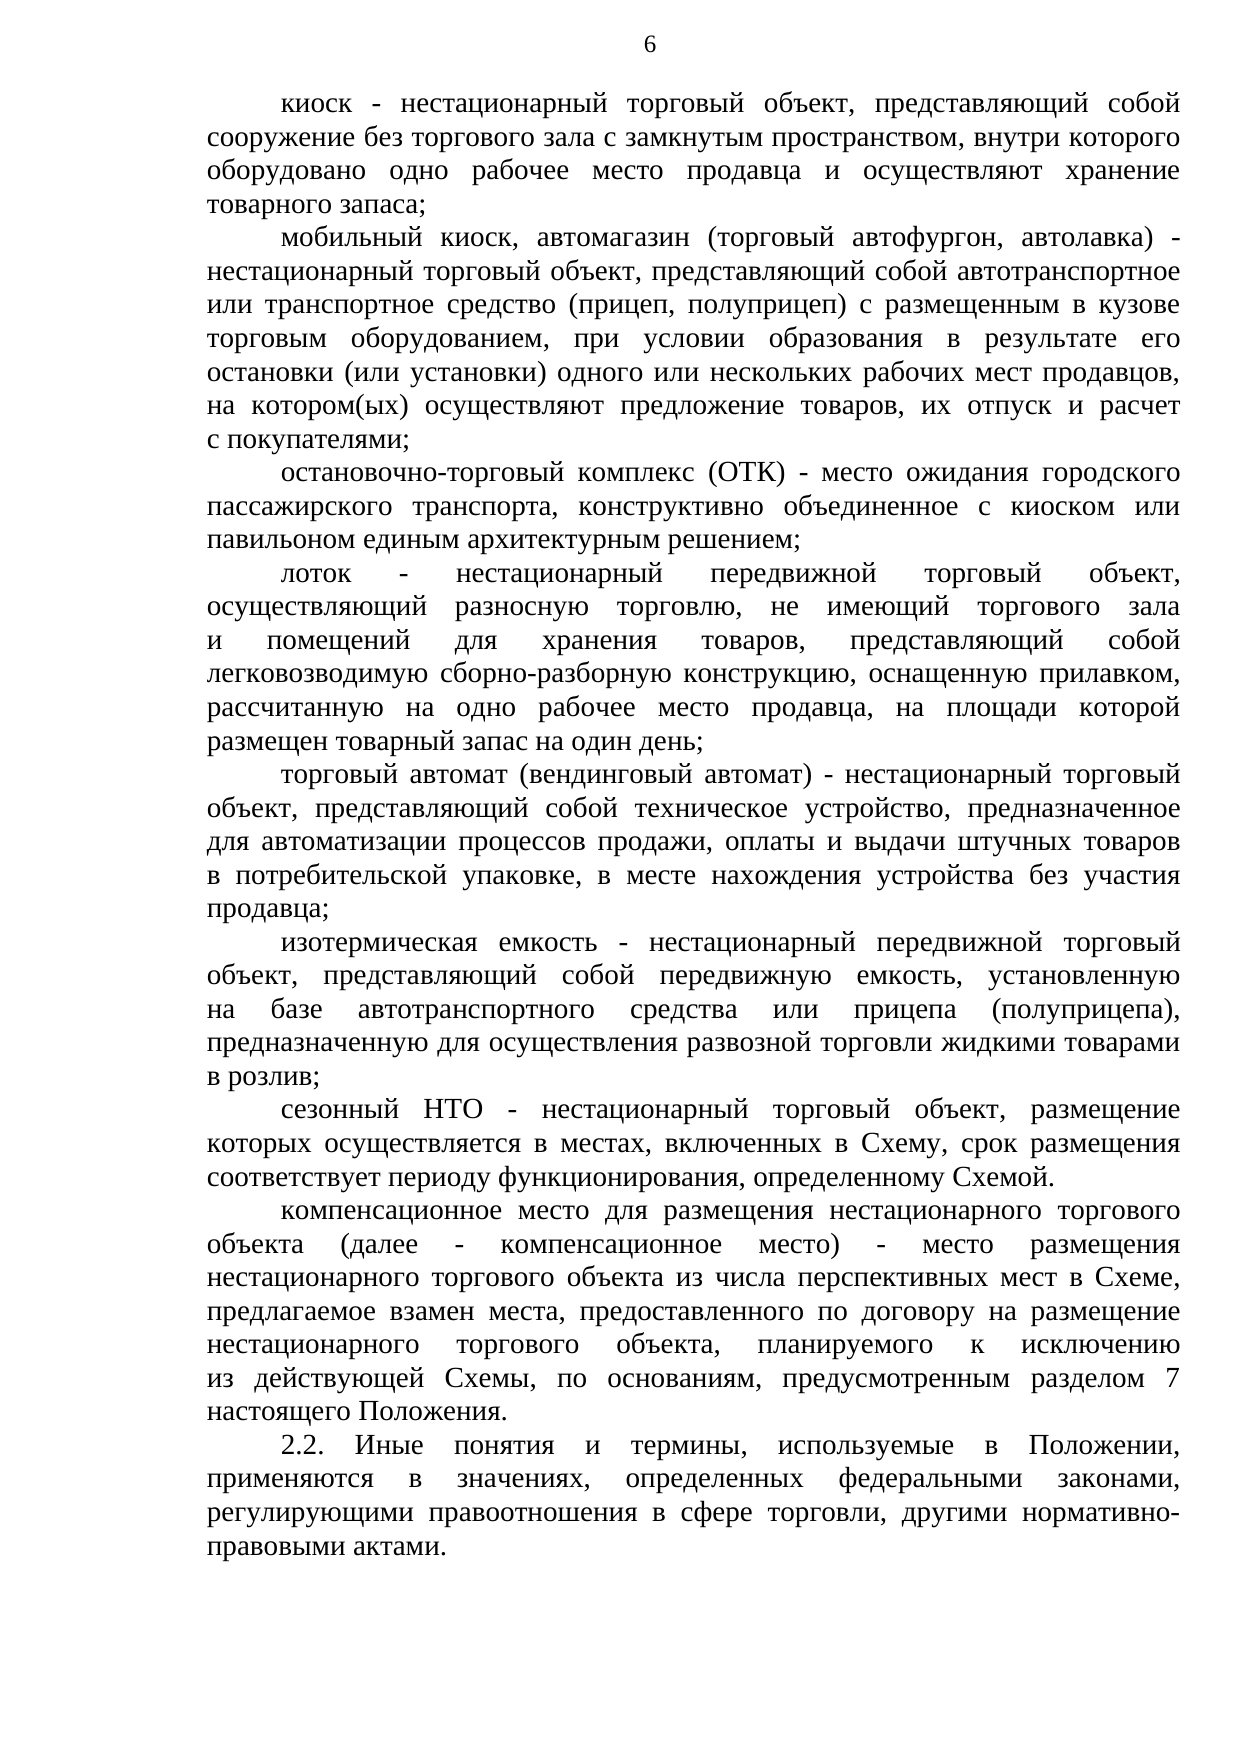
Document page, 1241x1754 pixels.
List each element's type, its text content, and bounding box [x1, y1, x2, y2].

text киоск - нестационарный торговый объект, представляющий собой сооружение без торгового зала с замкнутым пространством, внутри которого оборудовано одно рабочее место продавца и осуществляют хранение товарного запаса; [207, 85, 1181, 219]
text изотермическая емкость - нестационарный передвижной торговый объект, представляющий собой передвижную емкость, установленную на базе автотранспортного средства или прицепа (полуприцепа), предназначенную для осуществления развозной торговли жидкими товарами в розлив; [207, 924, 1181, 1092]
text лоток - нестационарный передвижной торговый объект, осуществляющий разносную торговлю, не имеющий торгового зала и помещений для хранения товаров, представляющий собой легковозводимую сборно-разборную конструкцию, оснащенную прилавком, рассчитанную на одно рабочее место продавца, на площади которой размещен товарный запас на один день; [207, 555, 1181, 756]
text мобильный киоск, автомагазин (торговый автофургон, автолавка) - нестационарный торговый объект, представляющий собой автотранспортное или транспортное средство (прицеп, полуприцеп) с размещенным в кузове торговым оборудованием, при условии образования в результате его остановки (или установки) одного или нескольких рабочих мест продавцов, на котором(ых) осуществляют предложение товаров, их отпуск и расчет с покупателями; [207, 219, 1181, 454]
text торговый автомат (вендинговый автомат) - нестационарный торговый объект, представляющий собой техническое устройство, предназначенное для автоматизации процессов продажи, оплаты и выдачи штучных товаров в потребительской упаковке, в месте нахождения устройства без участия продавца; [207, 756, 1181, 924]
text сезонный НТО - нестационарный торговый объект, размещение которых осуществляется в местах, включенных в Схему, срок размещения соответствует периоду функционирования, определенному Схемой. [207, 1092, 1181, 1192]
text 2.2. Иные понятия и термины, используемые в Положении, применяются в значениях, определенных федеральными законами, регулирующими правоотношения в сфере торговли, другими нормативно-правовыми актами. [207, 1427, 1181, 1561]
text остановочно-торговый комплекс (ОТК) - место ожидания городского пассажирского транспорта, конструктивно объединенное с киоском или павильоном единым архитектурным решением; [207, 454, 1181, 555]
text компенсационное место для размещения нестационарного торгового объекта (далее - компенсационное место) - место размещения нестационарного торгового объекта из числа перспективных мест в Схеме, предлагаемое взамен места, предоставленного по договору на размещение нестационарного торгового объекта, планируемого к исключению из действующей Схемы, по основаниям, предусмотренным разделом 7 настоящего Положения. [207, 1192, 1181, 1427]
